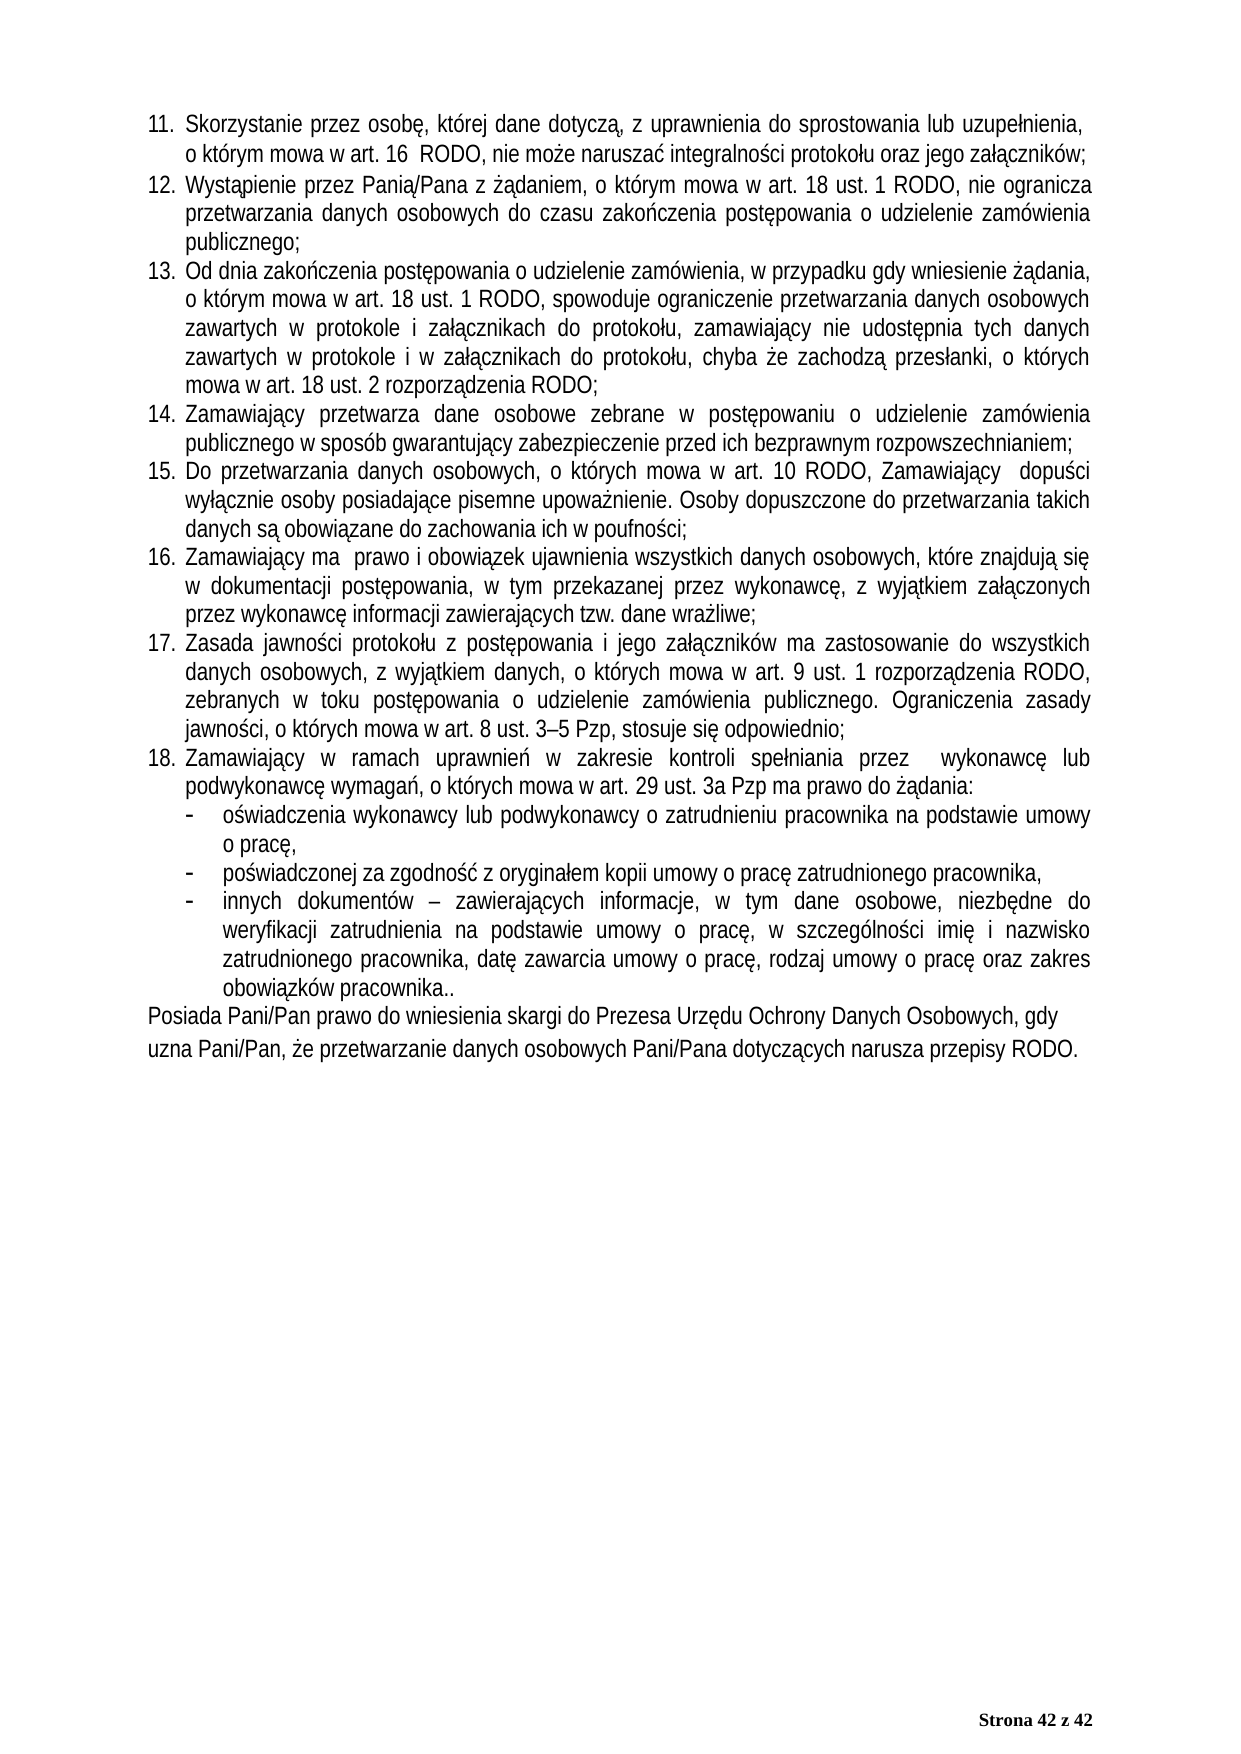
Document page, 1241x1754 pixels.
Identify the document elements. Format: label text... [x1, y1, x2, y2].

text Posiada Pani/Pan prawo do wniesienia skargi do Prezesa Urzędu Ochrony Danych Osobowych, gdy uzna Pani/Pan, że przetwarzanie danych osobowych Pani/Pana dotyczących narusza przepisy RODO. [148, 1001, 1092, 1063]
list Wystąpienie przez Panią/Pana z żądaniem, o którym mowa w art. 18 ust. 1 RODO, nie ogranicza przetwarzania danych osobowych do czasu zakończenia postępowania o udzielenie zamówienia publicznego; [148, 170, 1092, 256]
list innych dokumentów – zawierających informacje, w tym dane osobowe, niezbędne do weryfikacji zatrudnienia na podstawie umowy o pracę, w szczególności imię i nazwisko zatrudnionego pracownika, datę zawarcia umowy o pracę, rodzaj umowy o pracę oraz zakres obowiązków pracownika.. [185, 886, 1092, 1001]
list Zamawiający ma prawo i obowiązek ujawnienia wszystkich danych osobowych, które znajdują się w dokumentacji postępowania, w tym przekazanej przez wykonawcę, z wyjątkiem załączonych przez wykonawcę informacji zawierających tzw. dane wrażliwe; [148, 542, 1092, 628]
list Do przetwarzania danych osobowych, o których mowa w art. 10 RODO, Zamawiający dopuści wyłącznie osoby posiadające pisemne upoważnienie. Osoby dopuszczone do przetwarzania takich danych są obowiązane do zachowania ich w poufności; [148, 456, 1092, 542]
list Zamawiający w ramach uprawnień w zakresie kontroli spełniania przez wykonawcę lub podwykonawcę wymagań, o których mowa w art. 29 ust. 3a Pzp ma prawo do żądania: [148, 743, 1092, 800]
list Od dnia zakończenia postępowania o udzielenie zamówienia, w przypadku gdy wniesienie żądania, o którym mowa w art. 18 ust. 1 RODO, spowoduje ograniczenie przetwarzania danych osobowych zawartych w protokole i załącznikach do protokołu, zamawiający nie udostępnia tych danych zawartych w protokole i w załącznikach do protokołu, chyba że zachodzą przesłanki, o których mowa w art. 18 ust. 2 rozporządzenia RODO; [148, 256, 1092, 399]
list Skorzystanie przez osobę, której dane dotyczą, z uprawnienia do sprostowania lub uzupełnienia, o którym mowa w art. 16 RODO, nie może naruszać integralności protokołu oraz jego załączników; [148, 109, 1092, 168]
list Zamawiający przetwarza dane osobowe zebrane w postępowaniu o udzielenie zamówienia publicznego w sposób gwarantujący zabezpieczenie przed ich bezprawnym rozpowszechnianiem; [148, 399, 1092, 456]
list oświadczenia wykonawcy lub podwykonawcy o zatrudnieniu pracownika na podstawie umowy o pracę, [185, 800, 1092, 857]
list Zasada jawności protokołu z postępowania i jego załączników ma zastosowanie do wszystkich danych osobowych, z wyjątkiem danych, o których mowa w art. 9 ust. 1 rozporządzenia RODO, zebranych w toku postępowania o udzielenie zamówienia publicznego. Ograniczenia zasady jawności, o których mowa w art. 8 ust. 3–5 Pzp, stosuje się odpowiednio; [148, 628, 1092, 743]
list poświadczonej za zgodność z oryginałem kopii umowy o pracę zatrudnionego pracownika, [185, 857, 1092, 886]
